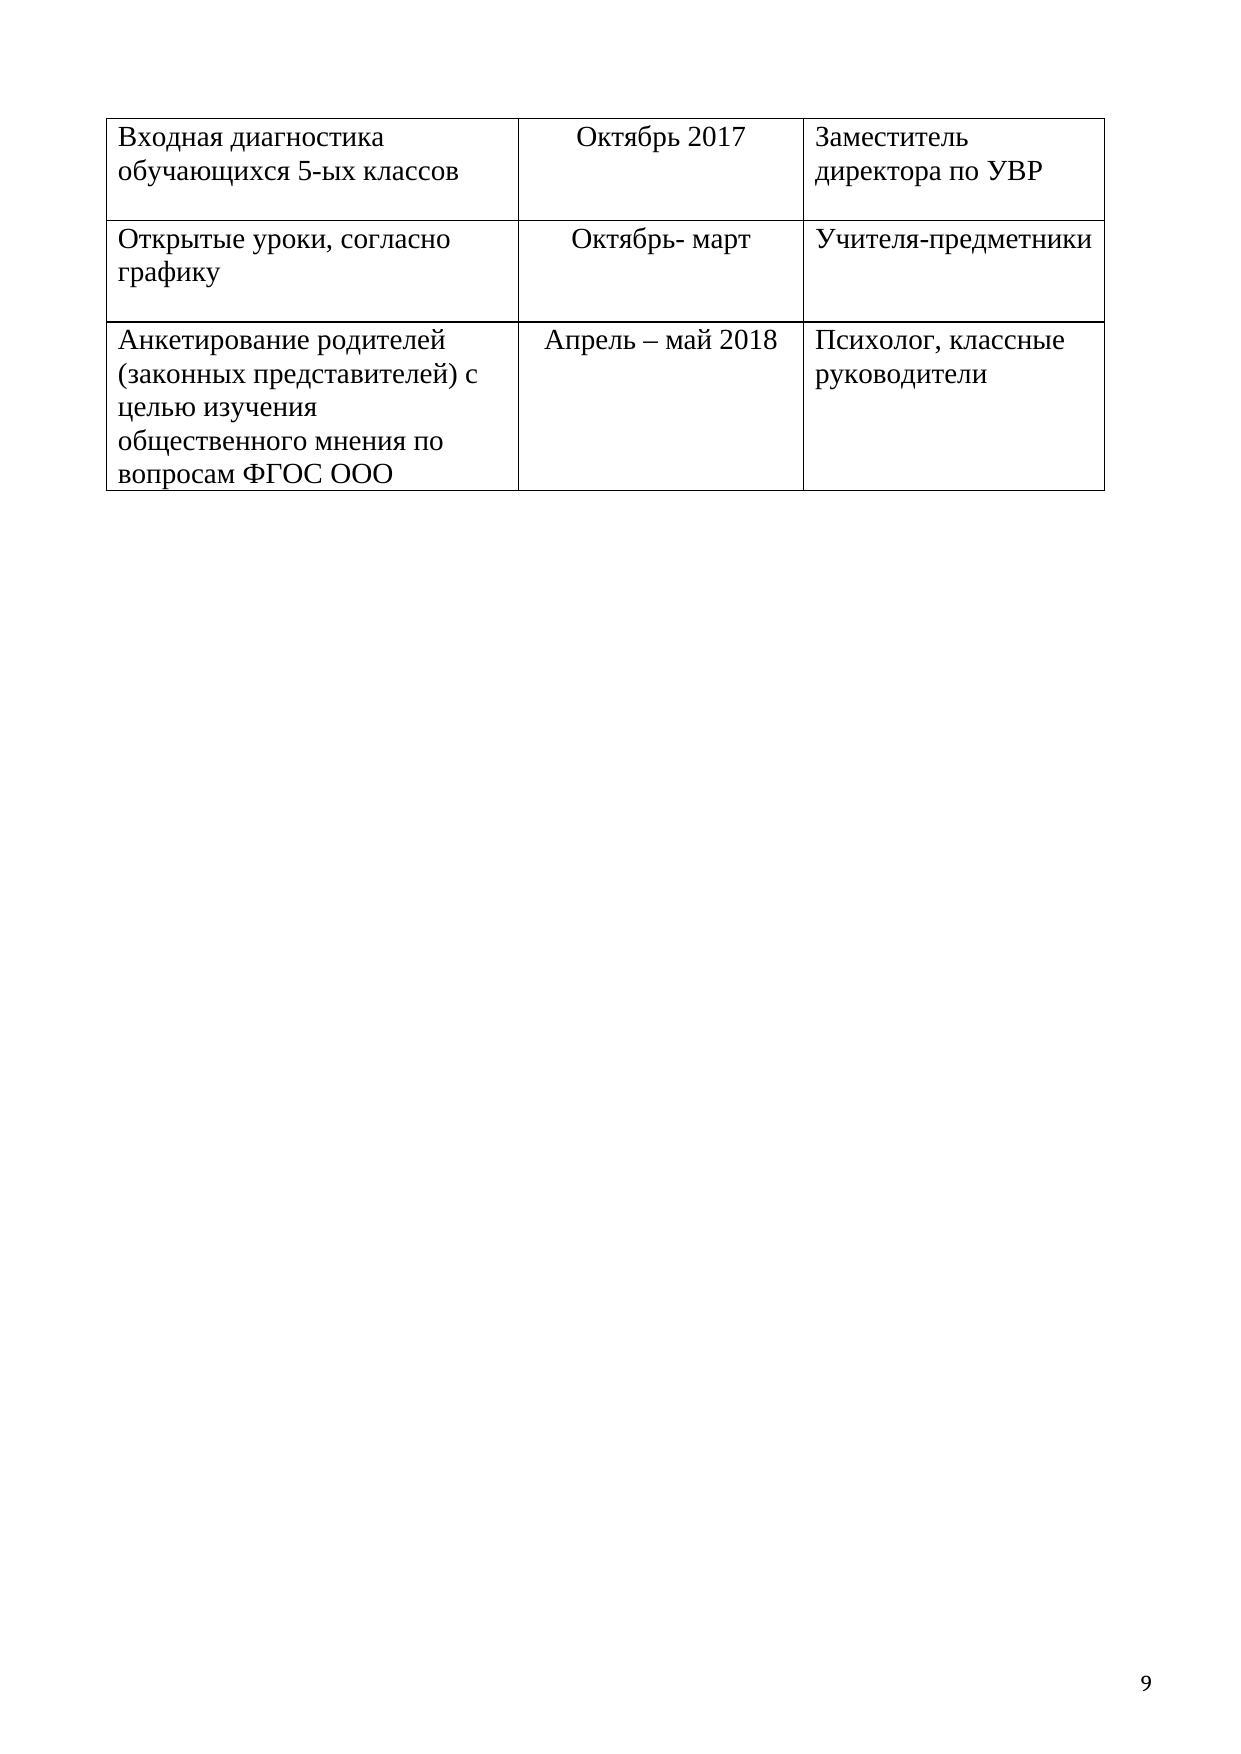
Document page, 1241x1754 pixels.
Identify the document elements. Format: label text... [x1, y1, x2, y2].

table_cell Заместитель директора по УВР [804, 119, 1104, 220]
table_cell Октябрь 2017 [519, 119, 803, 220]
table_cell Психолог, классные руководители [804, 323, 1104, 490]
table_cell Апрель – май 2018 [519, 323, 803, 490]
table_cell Октябрь- март [519, 221, 803, 321]
table_cell Учителя-предметники [804, 221, 1104, 321]
table_cell Входная диагностика обучающихся 5-ых классов [107, 119, 518, 220]
table_cell Открытые уроки, согласно графику [107, 221, 518, 321]
table_cell Анкетирование родителей (законных представителей) с целью изучения общественного мнения по вопросам ФГОС ООО [107, 323, 518, 490]
